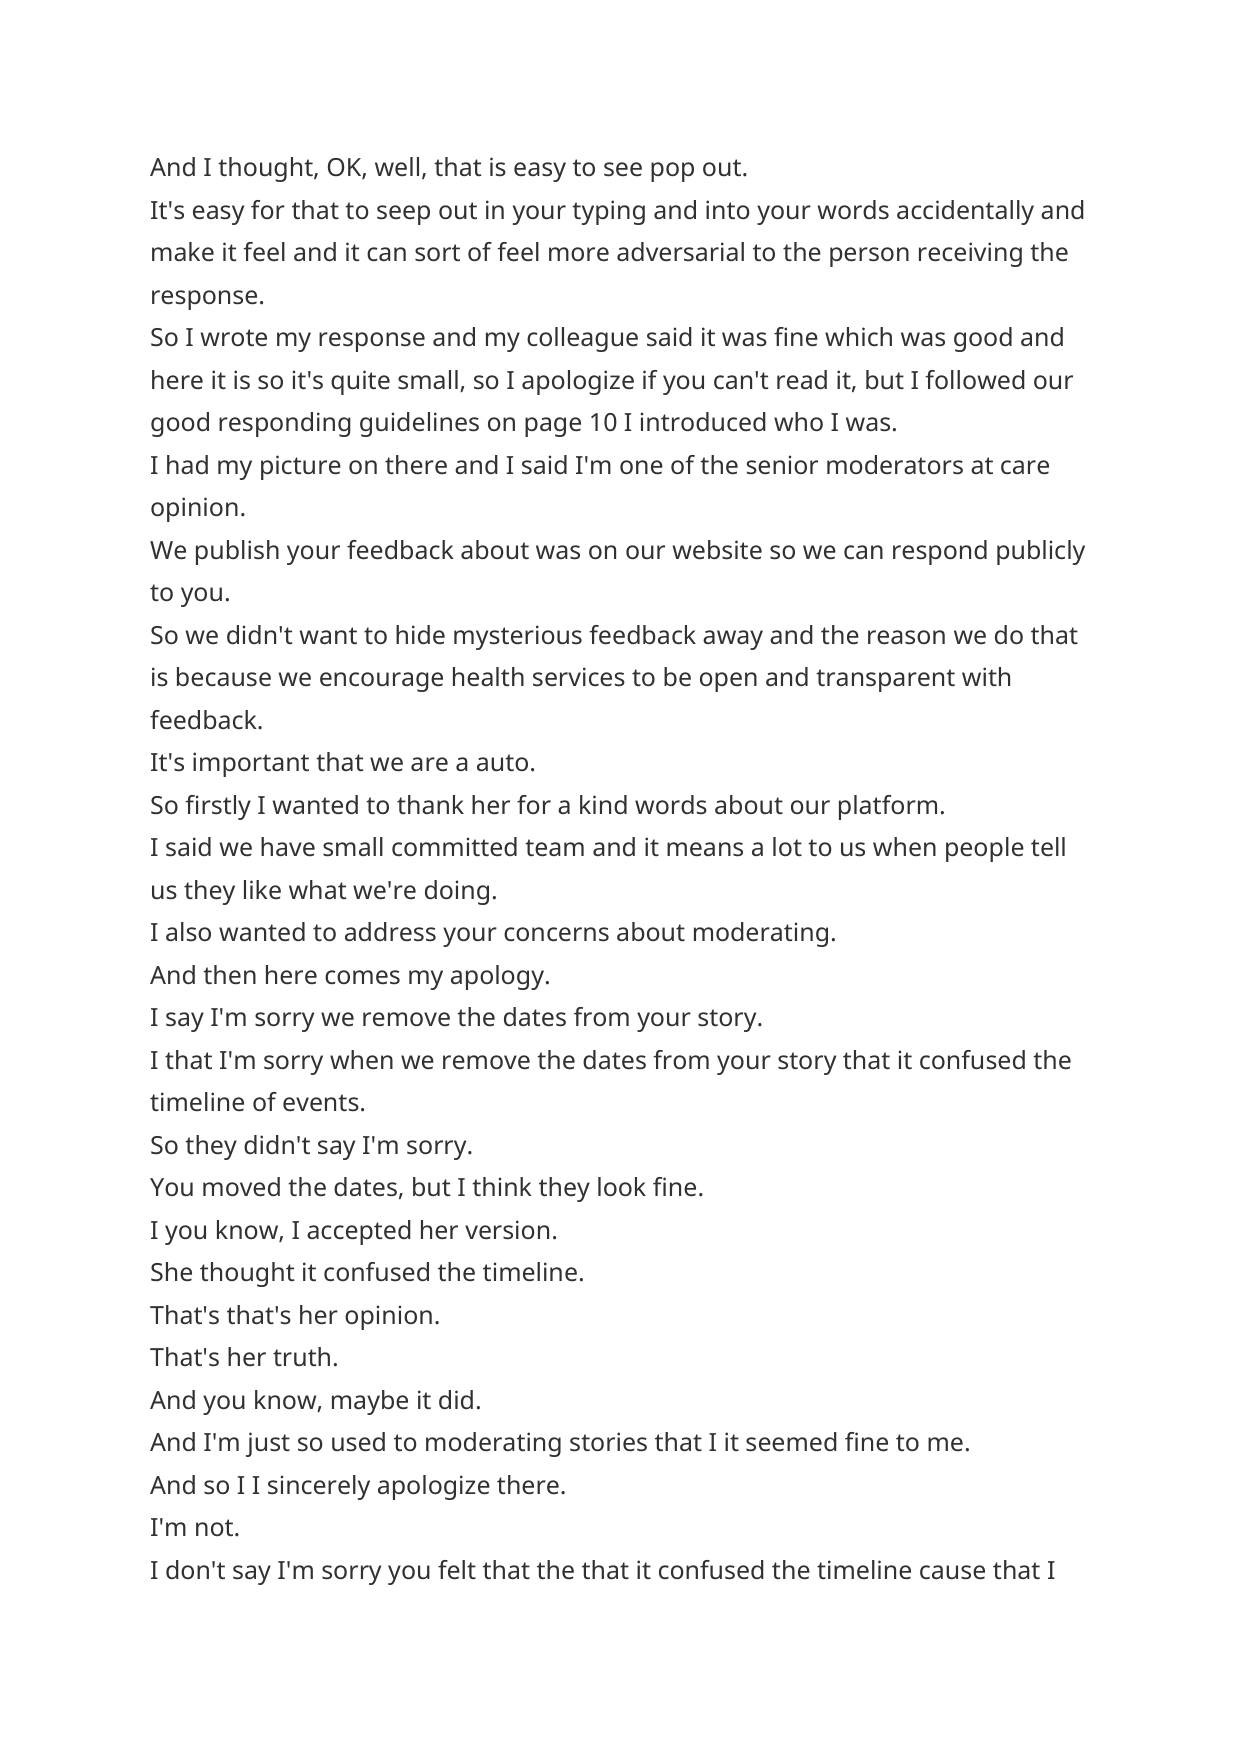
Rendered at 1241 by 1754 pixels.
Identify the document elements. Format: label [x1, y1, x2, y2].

text [150, 150, 1090, 1587]
